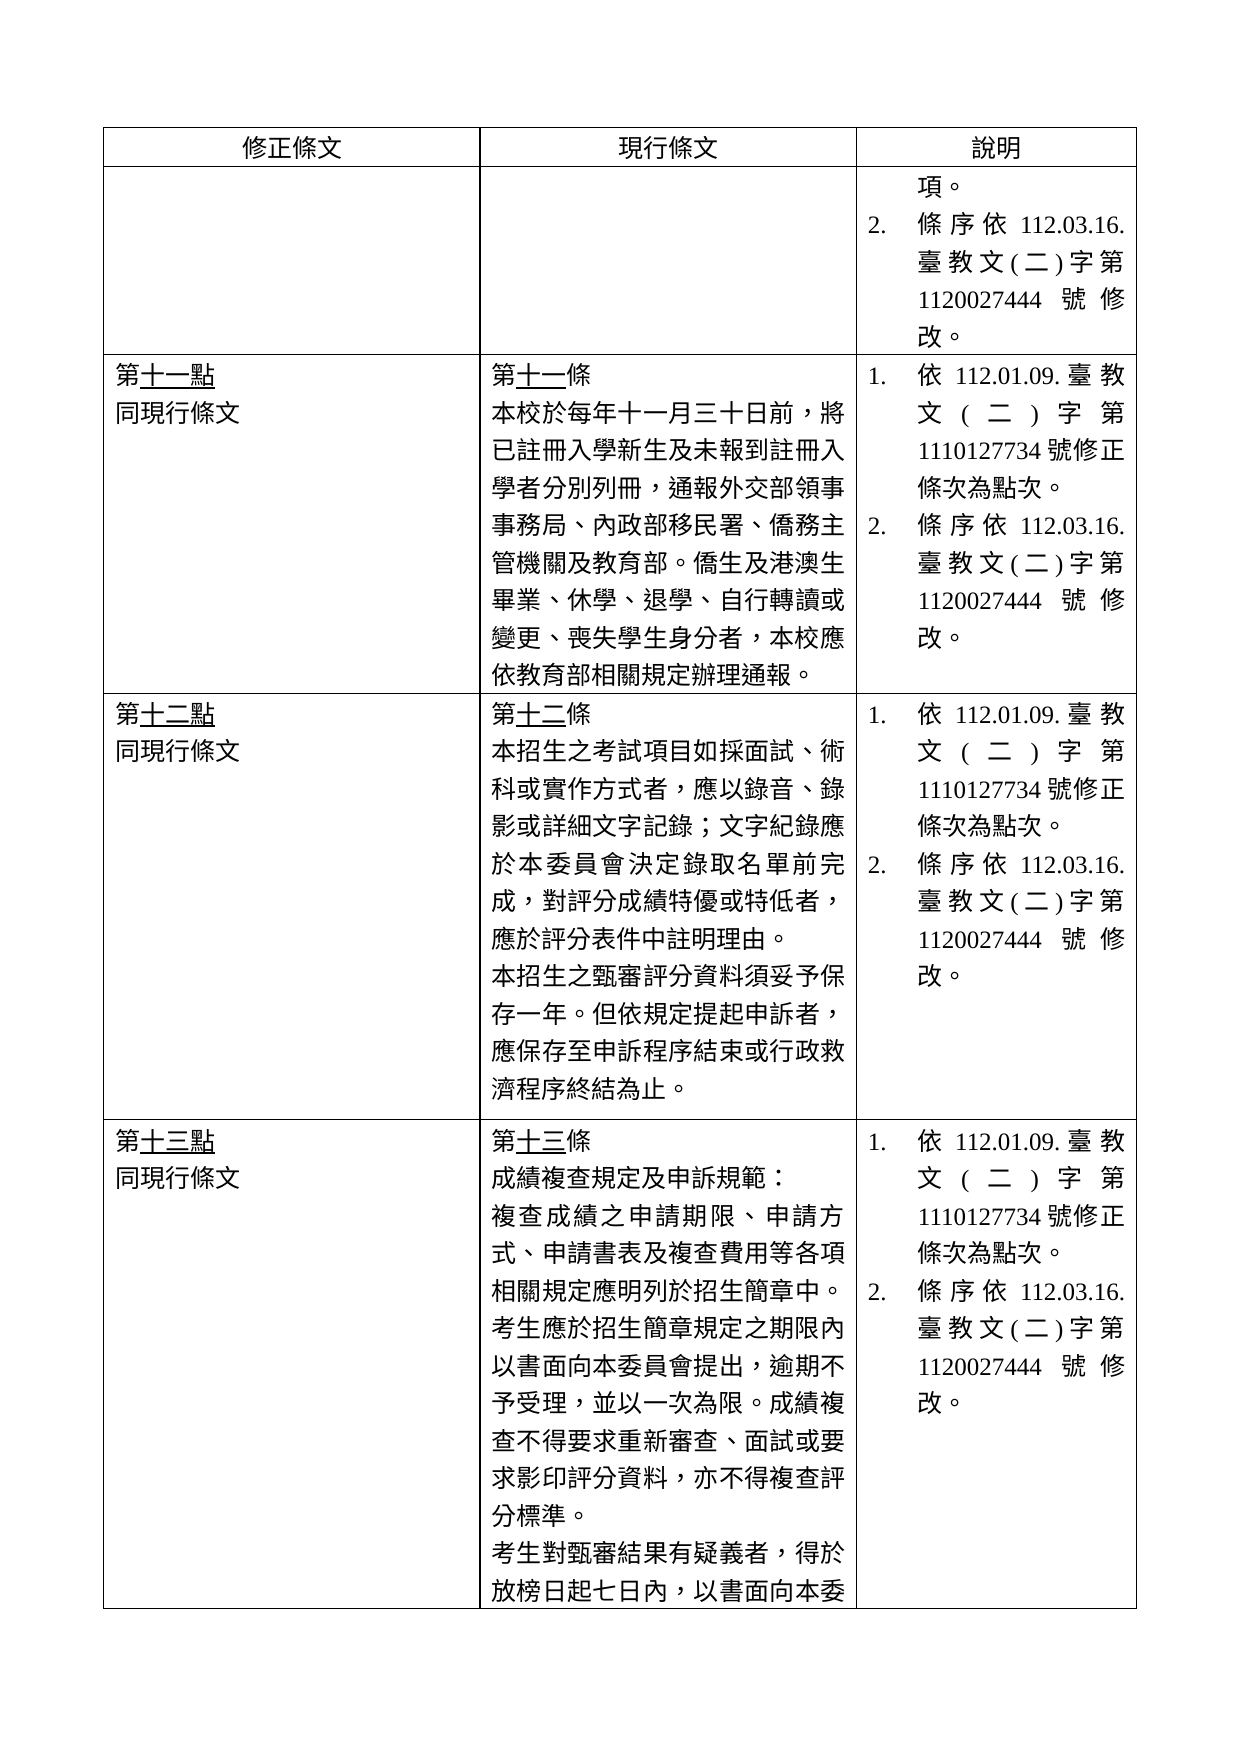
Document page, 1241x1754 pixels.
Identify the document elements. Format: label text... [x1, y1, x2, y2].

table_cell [857, 167, 1136, 354]
table_cell 依112.01.09.臺教文(二)字第1110127734號修正條次為點次。 條序依112.03.16.臺教文(二)字第1120027444號修改。 [857, 355, 1136, 693]
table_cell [104, 167, 479, 354]
table_cell 第十二點 同現行條文 [104, 694, 479, 1119]
table_header 修正條文 [104, 128, 479, 166]
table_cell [481, 167, 856, 354]
table_cell 第十二條 本招生之考試項目如採面試、術科或實作方式者，應以錄音、錄影或詳細文字記錄；文字紀錄應於本委員會決定錄取名單前完成，對評分成績特優或特低者，應於評分表件中註明理由。 本招生之甄審評分資料須妥予保存一年。但依規定提起申訴者，應保存至申訴程序結束或行政救濟程序終結為止。 [481, 694, 856, 1119]
table_cell 依112.01.09.臺教文(二)字第1110127734號修正條次為點次。 條序依112.03.16.臺教文(二)字第1120027444號修改。 [857, 694, 1136, 1119]
table_header 說明 [857, 128, 1136, 166]
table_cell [481, 1120, 856, 1608]
table_cell 第十一點 同現行條文 [104, 355, 479, 693]
table_cell 第十一條 本校於每年十一月三十日前，將已註冊入學新生及未報到註冊入學者分別列冊，通報外交部領事事務局、內政部移民署、僑務主管機關及教育部。僑生及港澳生畢業、休學、退學、自行轉讀或變更、喪失學生身分者，本校應依教育部相關規定辦理通報。 [481, 355, 856, 693]
table_cell 第十三點 同現行條文 [104, 1120, 479, 1608]
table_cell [857, 1120, 1136, 1608]
table_header 現行條文 [481, 128, 856, 166]
